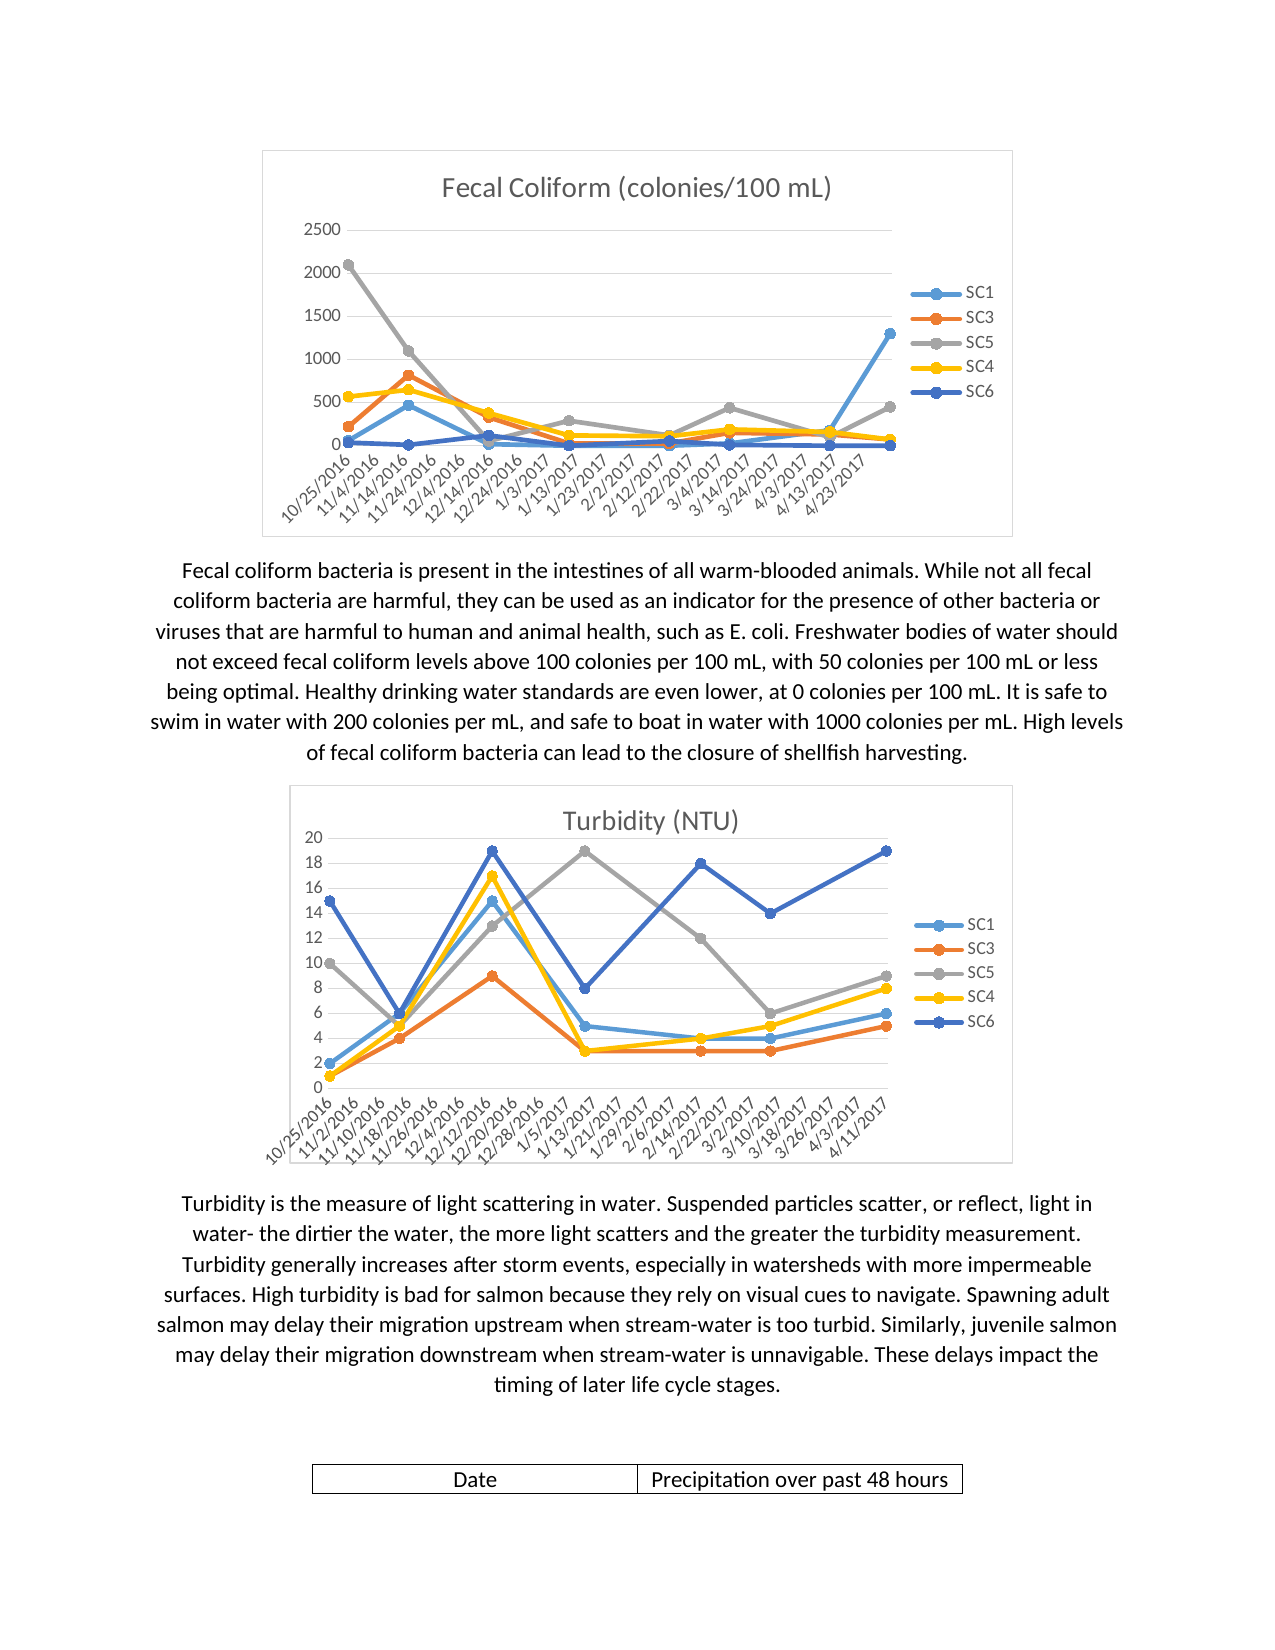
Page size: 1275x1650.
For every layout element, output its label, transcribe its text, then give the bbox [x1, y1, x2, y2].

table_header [638, 1465, 962, 1493]
table_header Date [313, 1465, 637, 1493]
text Fecal coliform bacteria is present in the intestines of all warm-blooded animals. While not all fecal coliform bacteria are harmful, they can be used as an indicator for the presence of other bacteria or viruses that are harmful to human and animal health, such as E. coli. Freshwater bodies of water should not exceed fecal coliform levels above 100 colonies per 100 mL, with 50 colonies per 100 mL or less being optimal. Healthy drinking water standards are even lower, at 0 colonies per 100 mL. It is safe to swim in water with 200 colonies per mL, and safe to boat in water with 1000 colonies per mL. High levels of fecal coliform bacteria can lead to the closure of shellfish harvesting. [150, 556, 1125, 766]
text Turbidity is the measure of light scattering in water. Suspended particles scatter, or reflect, light in water- the dirtier the water, the more light scatters and the greater the turbidity measurement. Turbidity generally increases after storm events, especially in watersheds with more impermeable surfaces. High turbidity is bad for salmon because they rely on visual cues to navigate. Spawning adult salmon may delay their migration upstream when stream-water is too turbid. Similarly, juvenile salmon may delay their migration downstream when stream-water is unnavigable. These delays impact the timing of later life cycle stages. [150, 1189, 1125, 1398]
